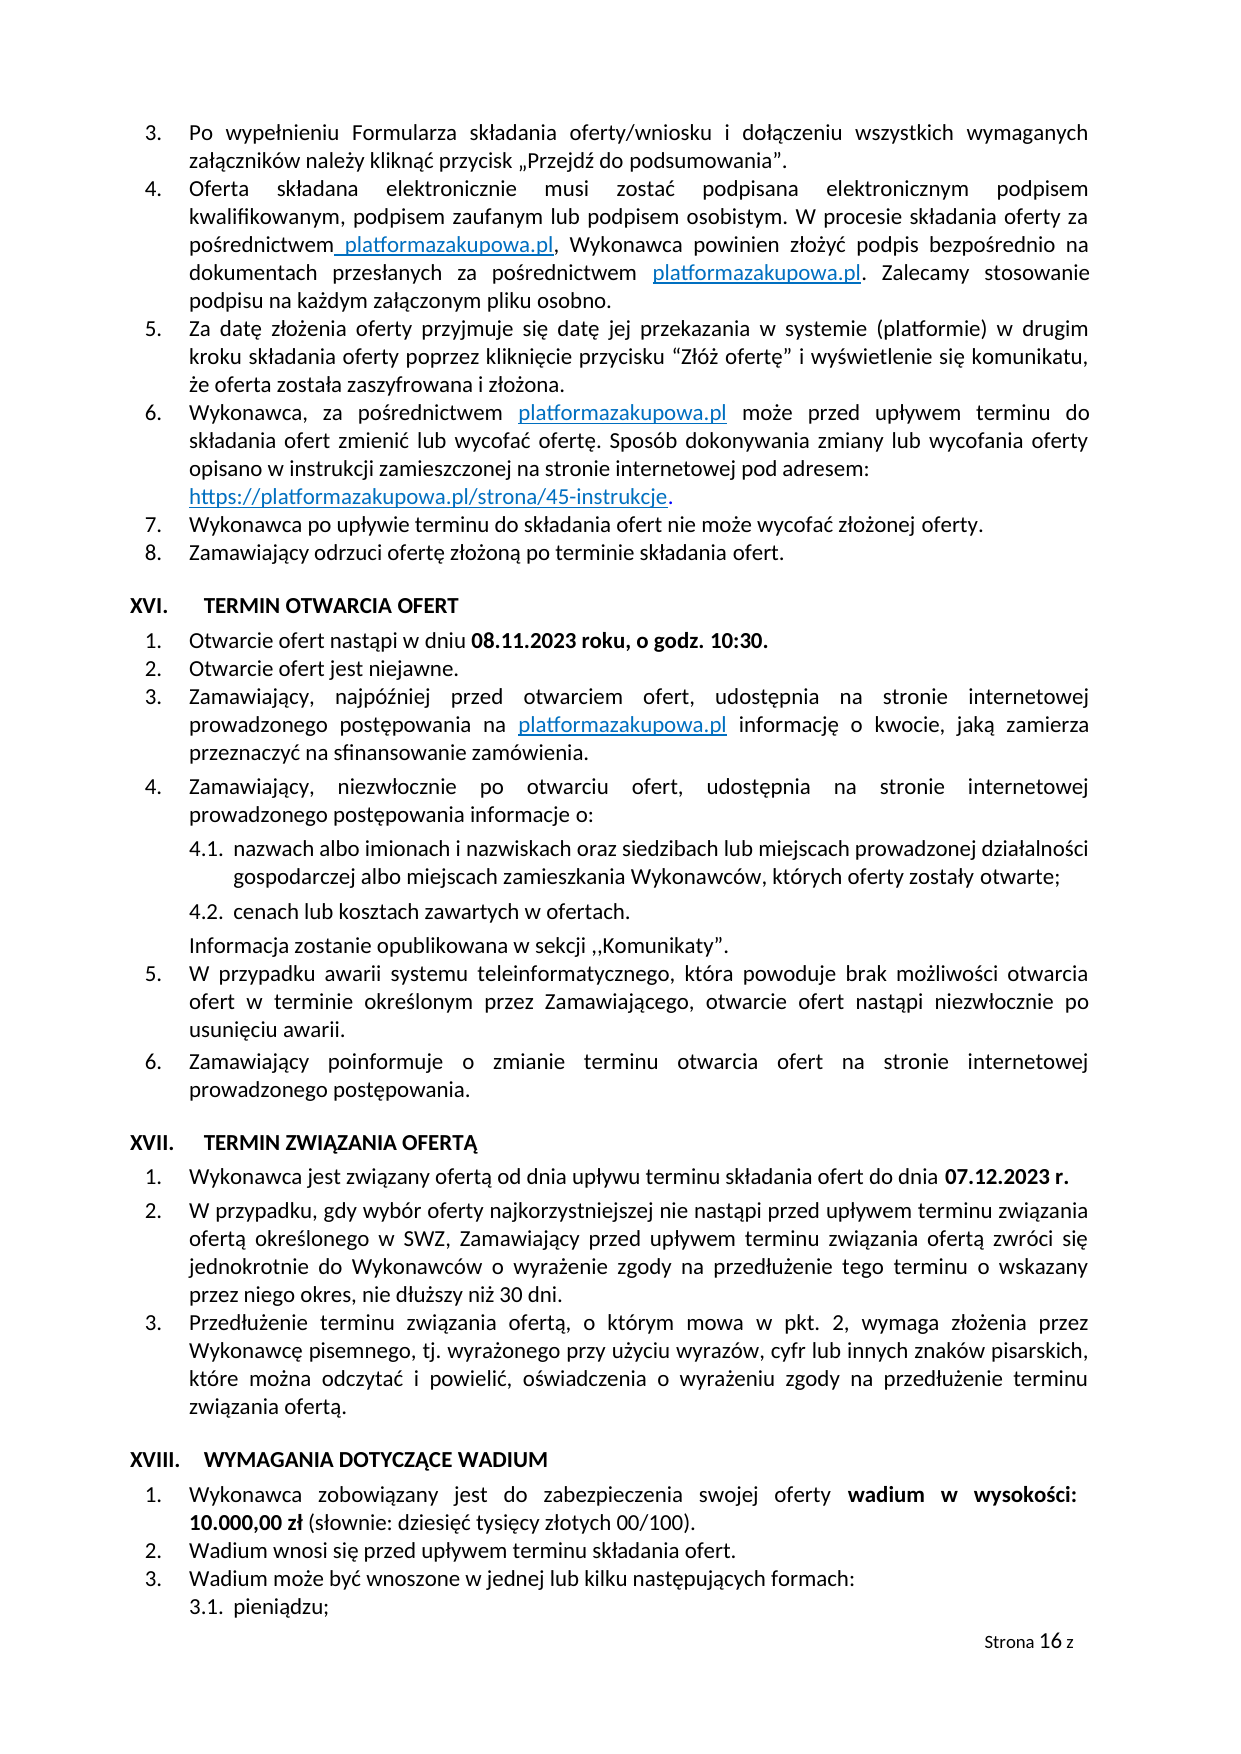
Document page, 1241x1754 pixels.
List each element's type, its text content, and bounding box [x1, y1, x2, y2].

list Wykonawca po upływie terminu do składania ofert nie może wycofać złożonej oferty. [144, 511, 1090, 538]
list Wykonawca jest związany ofertą od dnia upływu terminu składania ofert do dnia 07.12.2023 r. [144, 1162, 1090, 1190]
list pieniądzu; [189, 1592, 1093, 1620]
subtitle TERMIN ZWIĄZANIA OFERTĄ [130, 1128, 1093, 1156]
list W przypadku awarii systemu teleinformatycznego, która powoduje brak możliwości otwarcia ofert w terminie określonym przez Zamawiającego, otwarcie ofert nastąpi niezwłocznie po usunięciu awarii. [144, 959, 1090, 1043]
list Oferta składana elektronicznie musi zostać podpisana elektronicznym podpisem kwalifikowanym, podpisem zaufanym lub podpisem osobistym. W procesie składania oferty za pośrednictwem platformazakupowa.pl, Wykonawca powinien złożyć podpis bezpośrednio na dokumentach przesłanych za pośrednictwem platformazakupowa.pl. Zalecamy stosowanie podpisu na każdym załączonym pliku osobno. [144, 174, 1090, 314]
list Zamawiający odrzuci ofertę złożoną po terminie składania ofert. [144, 538, 1090, 567]
list Za datę złożenia oferty przyjmuje się datę jej przekazania w systemie (platformie) w drugim kroku składania oferty poprzez kliknięcie przycisku “Złóż ofertę” i wyświetlenie się komunikatu, że oferta została zaszyfrowana i złożona. [144, 314, 1090, 398]
list Otwarcie ofert jest niejawne. [144, 654, 1090, 682]
list W przypadku, gdy wybór oferty najkorzystniejszej nie nastąpi przed upływem terminu związania ofertą określonego w SWZ, Zamawiający przed upływem terminu związania ofertą zwróci się jednokrotnie do Wykonawców o wyrażenie zgody na przedłużenie tego terminu o wskazany przez niego okres, nie dłuższy niż 30 dni. [144, 1196, 1090, 1308]
text https://platformazakupowa.pl/strona/45-instrukcje. [189, 482, 1090, 511]
list Po wypełnieniu Formularza składania oferty/wniosku i dołączeniu wszystkich wymaganych załączników należy kliknąć przycisk „Przejdź do podsumowania”. [144, 118, 1090, 174]
subtitle WYMAGANIA DOTYCZĄCE WADIUM [130, 1446, 1093, 1473]
list nazwach albo imionach i nazwiskach oraz siedzibach lub miejscach prowadzonej działalności gospodarczej albo miejscach zamieszkania Wykonawców, których oferty zostały otwarte; [189, 834, 1090, 890]
list Przedłużenie terminu związania ofertą, o którym mowa w pkt. 2, wymaga złożenia przez Wykonawcę pisemnego, tj. wyrażonego przy użyciu wyrazów, cyfr lub innych znaków pisarskich, które można odczytać i powielić, oświadczenia o wyrażeniu zgody na przedłużenie terminu związania ofertą. [144, 1308, 1090, 1421]
list Wykonawca zobowiązany jest do zabezpieczenia swojej oferty wadium w wysokości: 10.000,00 zł (słownie: dziesięć tysięcy złotych 00/100). [144, 1480, 1093, 1536]
subtitle TERMIN OTWARCIA OFERT [130, 592, 1090, 619]
list Wadium może być wnoszone w jednej lub kilku następujących formach: [144, 1564, 1093, 1592]
list cenach lub kosztach zawartych w ofertach. [189, 897, 1090, 925]
list Otwarcie ofert nastąpi w dniu 08.11.2023 roku, o godz. 10:30. [144, 626, 1090, 654]
list Zamawiający poinformuje o zmianie terminu otwarcia ofert na stronie internetowej prowadzonego postępowania. [144, 1047, 1090, 1103]
text Informacja zostanie opublikowana w sekcji ,,Komunikaty”. [189, 931, 1090, 959]
list Zamawiający, najpóźniej przed otwarciem ofert, udostępnia na stronie internetowej prowadzonego postępowania na platformazakupowa.pl informację o kwocie, jaką zamierza przeznaczyć na sfinansowanie zamówienia. [144, 682, 1090, 766]
list Wadium wnosi się przed upływem terminu składania ofert. [144, 1536, 1093, 1564]
list Wykonawca, za pośrednictwem platformazakupowa.pl może przed upływem terminu do składania ofert zmienić lub wycofać ofertę. Sposób dokonywania zmiany lub wycofania oferty opisano w instrukcji zamieszczonej na stronie internetowej pod adresem: [144, 398, 1090, 482]
list Zamawiający, niezwłocznie po otwarciu ofert, udostępnia na stronie internetowej prowadzonego postępowania informacje o: [144, 772, 1090, 828]
